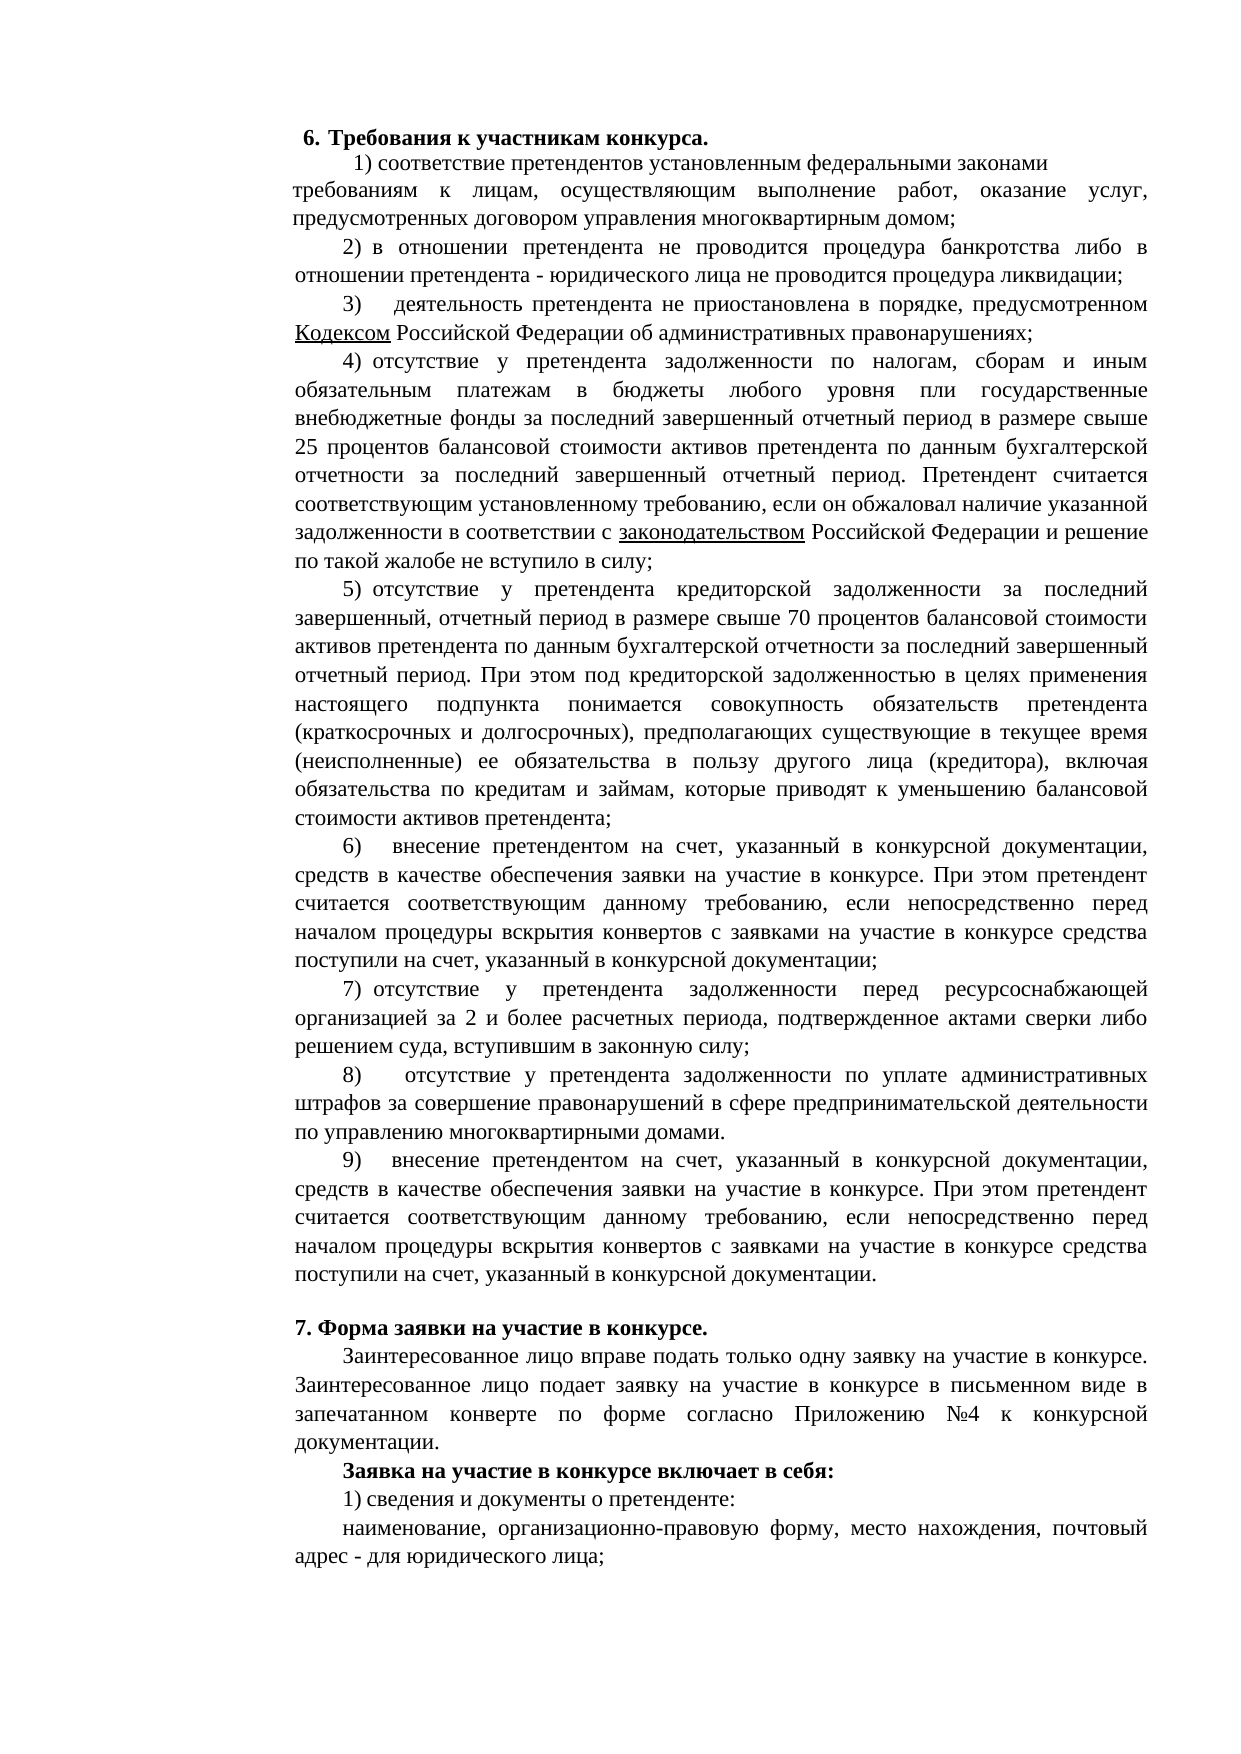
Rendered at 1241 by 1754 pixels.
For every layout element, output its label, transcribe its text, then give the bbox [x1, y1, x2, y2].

list отсутствие у претендента задолженности по уплате административных штрафов за совершение правонарушений в сфере предпринимательской деятельности по управлению многоквартирными домами. [294, 1059, 1149, 1145]
text требованиям к лицам, осуществляющим выполнение работ, оказание услуг, предусмотренных договором управления многоквартирным домом; [292, 174, 1149, 232]
list внесение претендентом на счет, указанный в конкурсной документации, средств в качестве обеспечения заявки на участие в конкурсе. При этом претендент считается соответствующим данному требованию, если непосредственно перед началом процедуры вскрытия конвертов с заявками на участие в конкурсе средства поступили на счет, указанный в конкурсной документации. [294, 1145, 1149, 1288]
text Заинтересованное лицо вправе подать только одну заявку на участие в конкурсе. Заинтересованное лицо подает заявку на участие в конкурсе в письменном виде в запечатанном конверте по форме согласно Приложению №4 к конкурсной документации. [294, 1341, 1149, 1455]
text Заявка на участие в конкурсе включает в себя: [294, 1455, 1151, 1484]
text 1) соответствие претендентов установленным федеральными законами [353, 152, 1151, 174]
list деятельность претендента не приостановлена в порядке, предусмотренном Кодексом Российской Федерации об административных правонарушениях; [294, 289, 1149, 346]
text наименование, организационно-правовую форму, место нахождения, почтовый адрес - для юридического лица; [294, 1512, 1149, 1569]
list отсутствие у претендента задолженности по налогам, сборам и иным обязательным платежам в бюджеты любого уровня пли государственные внебюджетные фонды за последний завершенный отчетный период в размере свыше 25 процентов балансовой стоимости активов претендента по данным бухгалтерской отчетности за последний завершенный отчетный период. Претендент считается соответствующим установленному требованию, если он обжаловал наличие указанной задолженности в соответствии с законодательством Российской Федерации и решение по такой жалобе не вступило в силу; [294, 346, 1149, 574]
list отсутствие у претендента задолженности перед ресурсоснабжающей организацией за 2 и более расчетных периода, подтвержденное актами сверки либо решением суда, вступившим в законную силу; [294, 974, 1149, 1059]
list внесение претендентом на счет, указанный в конкурсной документации, средств в качестве обеспечения заявки на участие в конкурсе. При этом претендент считается соответствующим данному требованию, если непосредственно перед началом процедуры вскрытия конвертов с заявками на участие в конкурсе средства поступили на счет, указанный в конкурсной документации; [294, 831, 1149, 974]
text 7. Форма заявки на участие в конкурсе. [294, 1313, 1151, 1341]
list Требования к участникам конкурса. [303, 127, 1151, 150]
list сведения и документы о претенденте: [294, 1484, 1151, 1512]
list отсутствие у претендента кредиторской задолженности за последний завершенный, отчетный период в размере свыше 70 процентов балансовой стоимости активов претендента по данным бухгалтерской отчетности за последний завершенный отчетный период. При этом под кредиторской задолженностью в целях применения настоящего подпункта понимается совокупность обязательств претендента (краткосрочных и долгосрочных), предполагающих существующие в текущее время (неисполненные) ее обязательства в пользу другого лица (кредитора), включая обязательства по кредитам и займам, которые приводят к уменьшению балансовой стоимости активов претендента; [294, 574, 1149, 831]
list в отношении претендента не проводится процедура банкротства либо в отношении претендента - юридического лица не проводится процедура ликвидации; [294, 232, 1149, 289]
